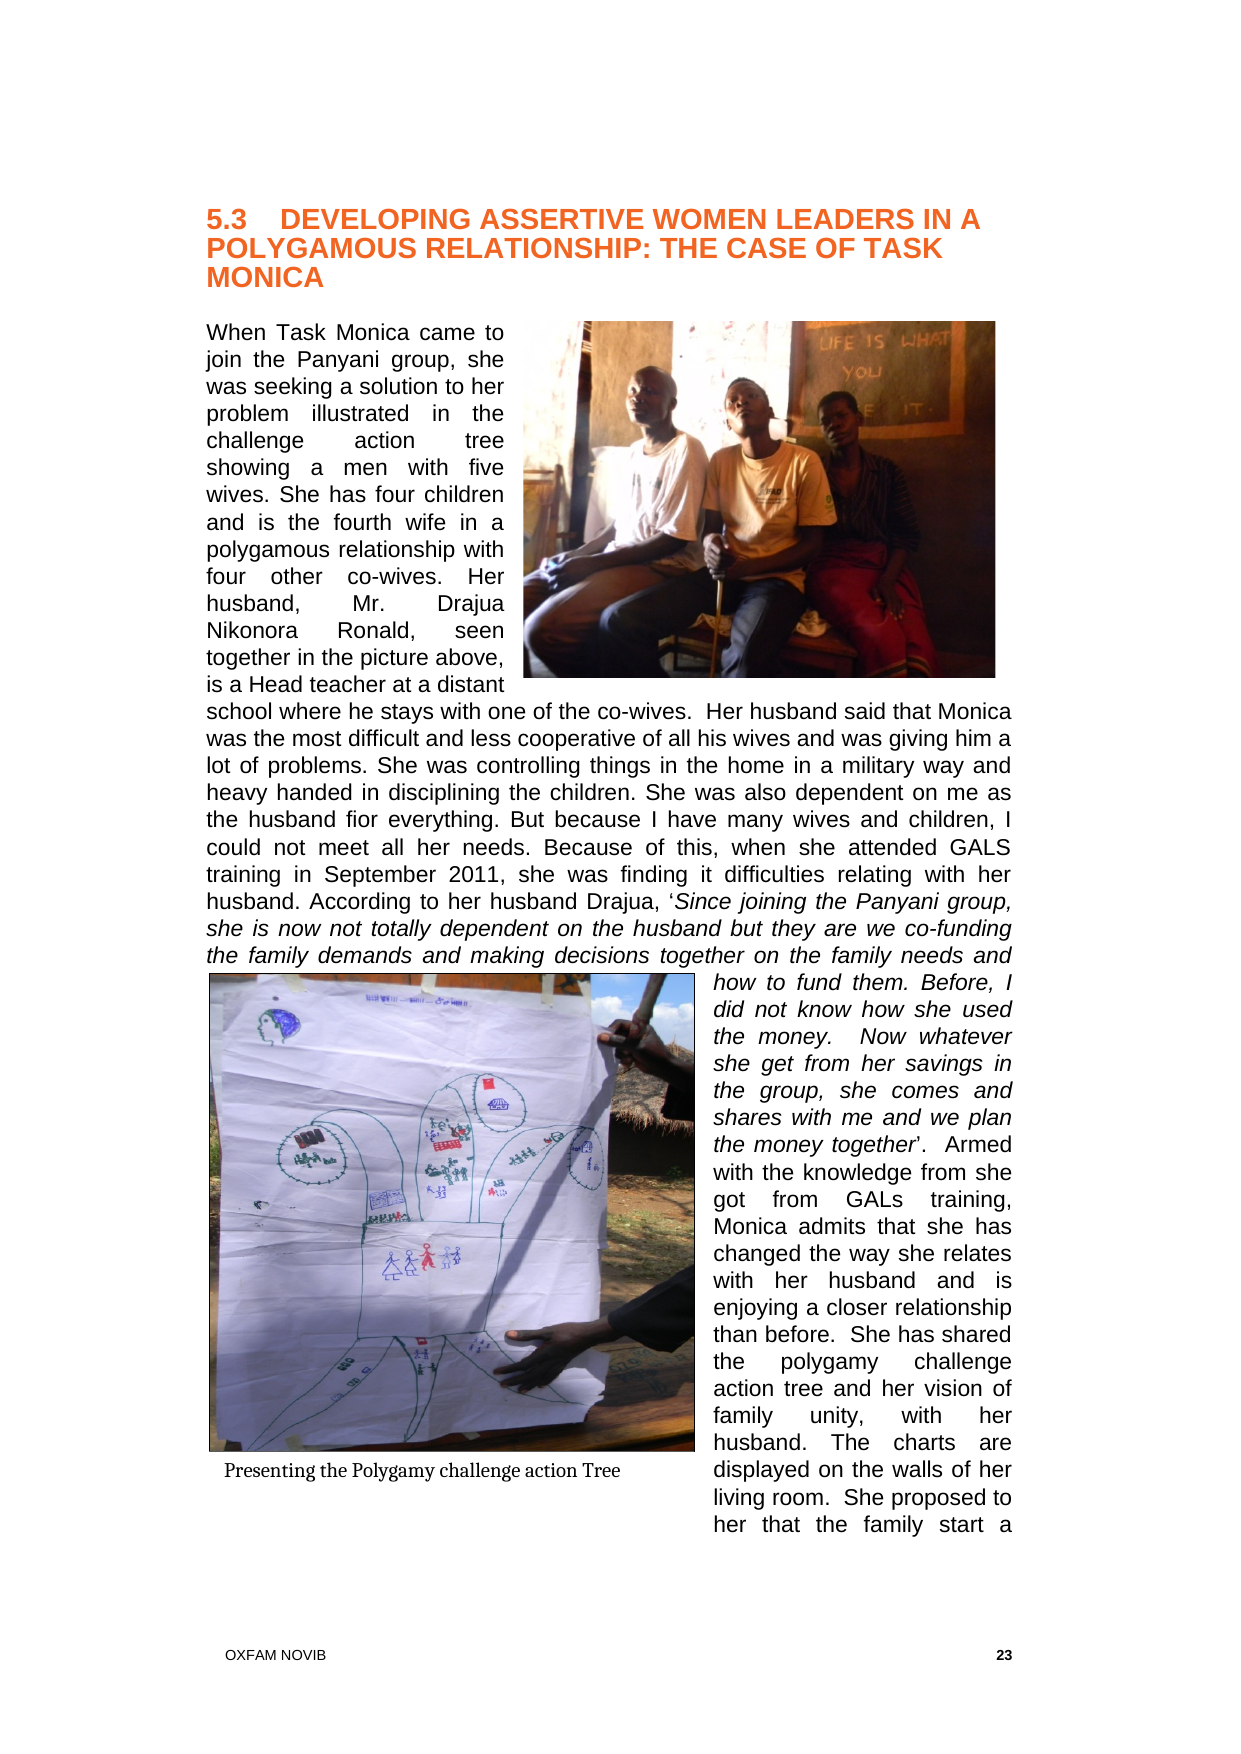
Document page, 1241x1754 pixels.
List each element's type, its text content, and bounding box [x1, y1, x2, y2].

title 5.3 Developing assertive women leaders in a polygamous relationship: The case of Task Monica [206, 206, 1012, 294]
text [206, 319, 1012, 1537]
